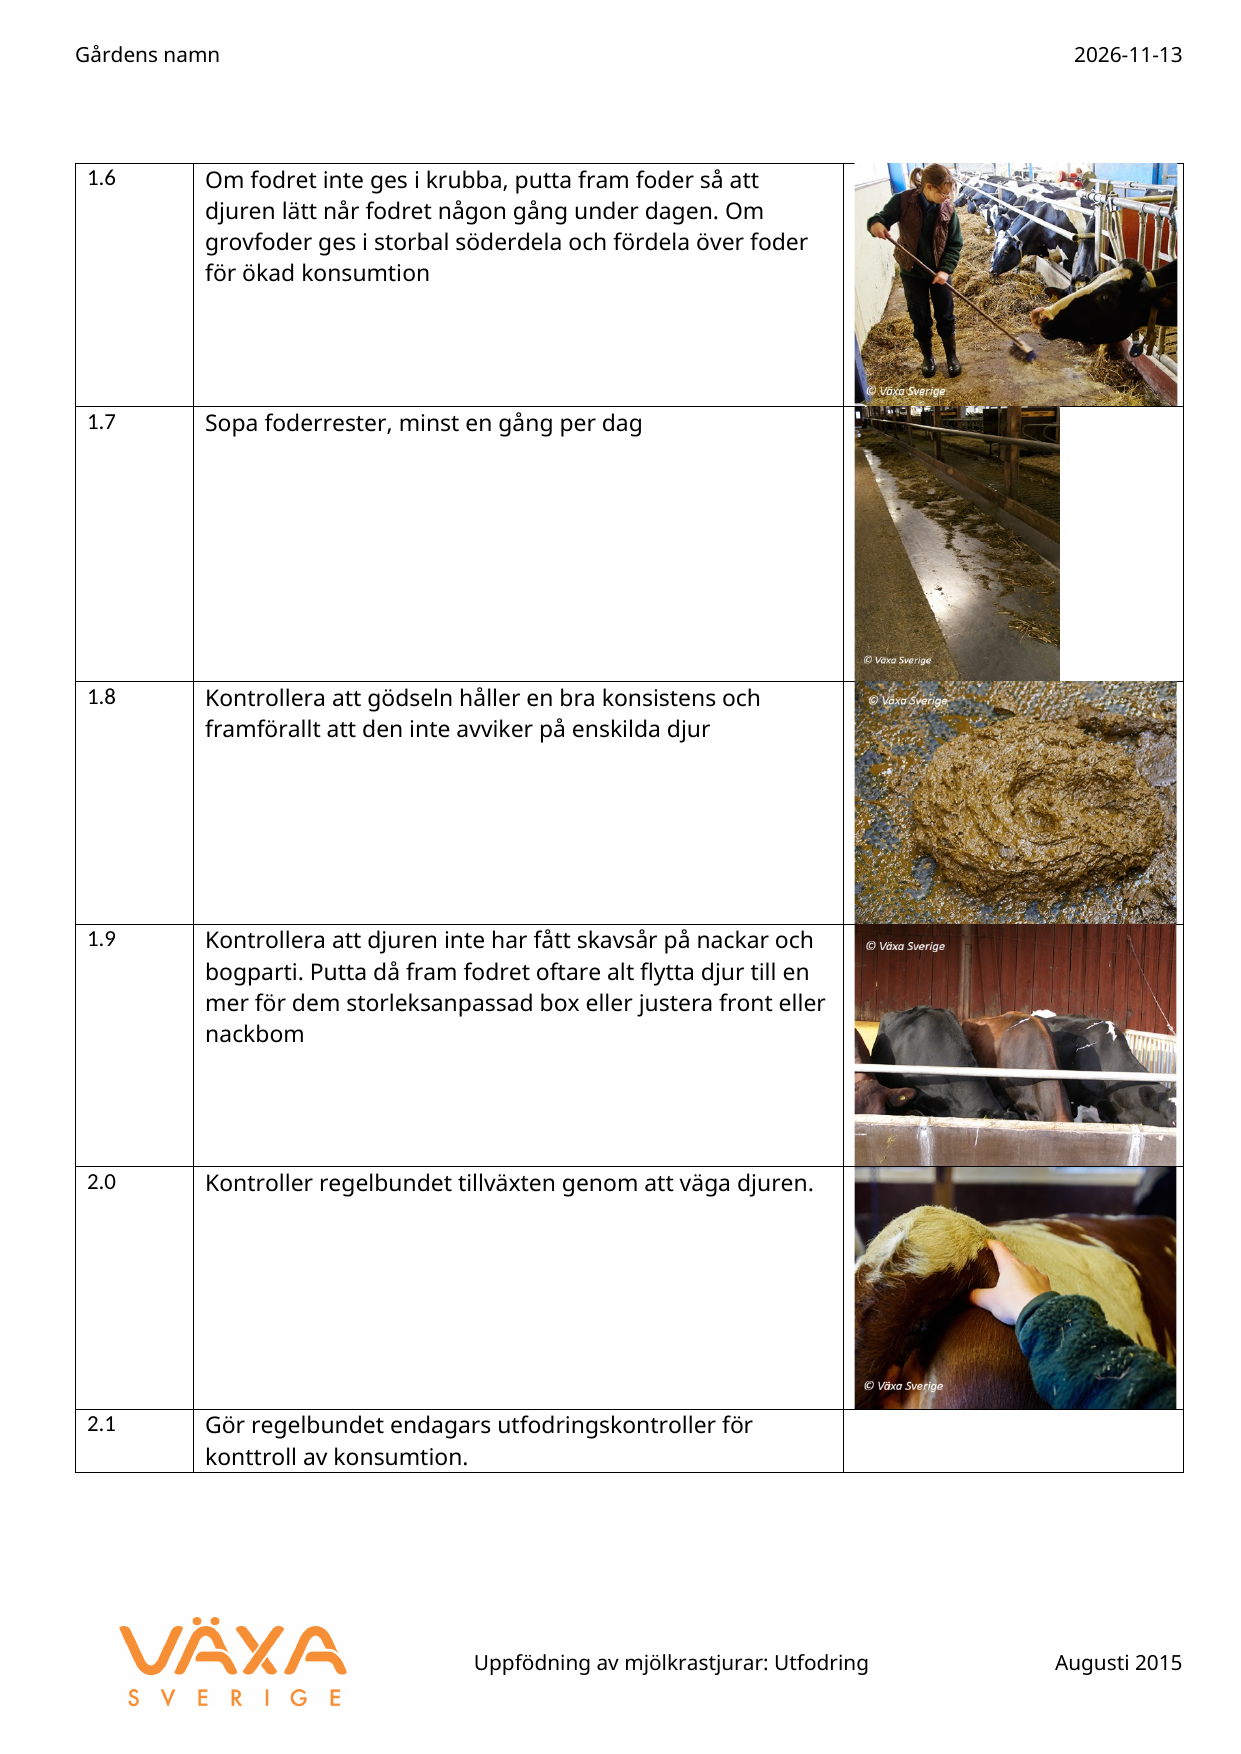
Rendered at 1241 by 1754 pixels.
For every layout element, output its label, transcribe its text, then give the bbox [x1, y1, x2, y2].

table_cell [1178, 164, 1183, 406]
table_cell 2.0 [76, 1167, 193, 1408]
table_cell 2.1 [76, 1410, 193, 1472]
table_cell [844, 682, 854, 923]
table_cell [844, 407, 854, 681]
table_cell [1177, 682, 1183, 923]
table_cell Kontrollera att gödseln håller en bra konsistens och framförallt att den inte avviker på enskilda djur [194, 682, 843, 923]
table_cell Sopa foderrester, minst en gång per dag [194, 407, 843, 681]
picture [119, 1617, 347, 1707]
table_cell Kontrollera att djuren inte har fått skavsår på nackar och bogparti. Putta då fram fodret oftare alt flytta djur till en mer för dem storleksanpassad box eller justera front eller nackbom [194, 925, 843, 1166]
table_cell [844, 164, 854, 406]
table_cell 1.9 [76, 925, 193, 1166]
table_cell [1177, 1167, 1183, 1408]
table_cell Om fodret inte ges i krubba, putta fram foder så att djuren lätt når fodret någon gång under dagen. Om grovfoder ges i storbal söderdela och fördela över foder för ökad konsumtion [194, 164, 843, 406]
table_cell 1.6 [76, 164, 193, 406]
picture [854, 1167, 1177, 1409]
table_cell 1.7 [76, 407, 193, 681]
picture [854, 163, 1178, 1166]
table_cell [1060, 407, 1183, 681]
table_cell Kontroller regelbundet tillväxten genom att väga djuren. [194, 1167, 843, 1408]
table_cell [844, 1167, 854, 1408]
table_cell [1177, 925, 1183, 1166]
table_cell 1.8 [76, 682, 193, 923]
table_cell [844, 925, 854, 1166]
table_cell [844, 1410, 1183, 1472]
table_cell Gör regelbundet endagars utfodringskontroller för konttroll av konsumtion. [194, 1410, 843, 1472]
